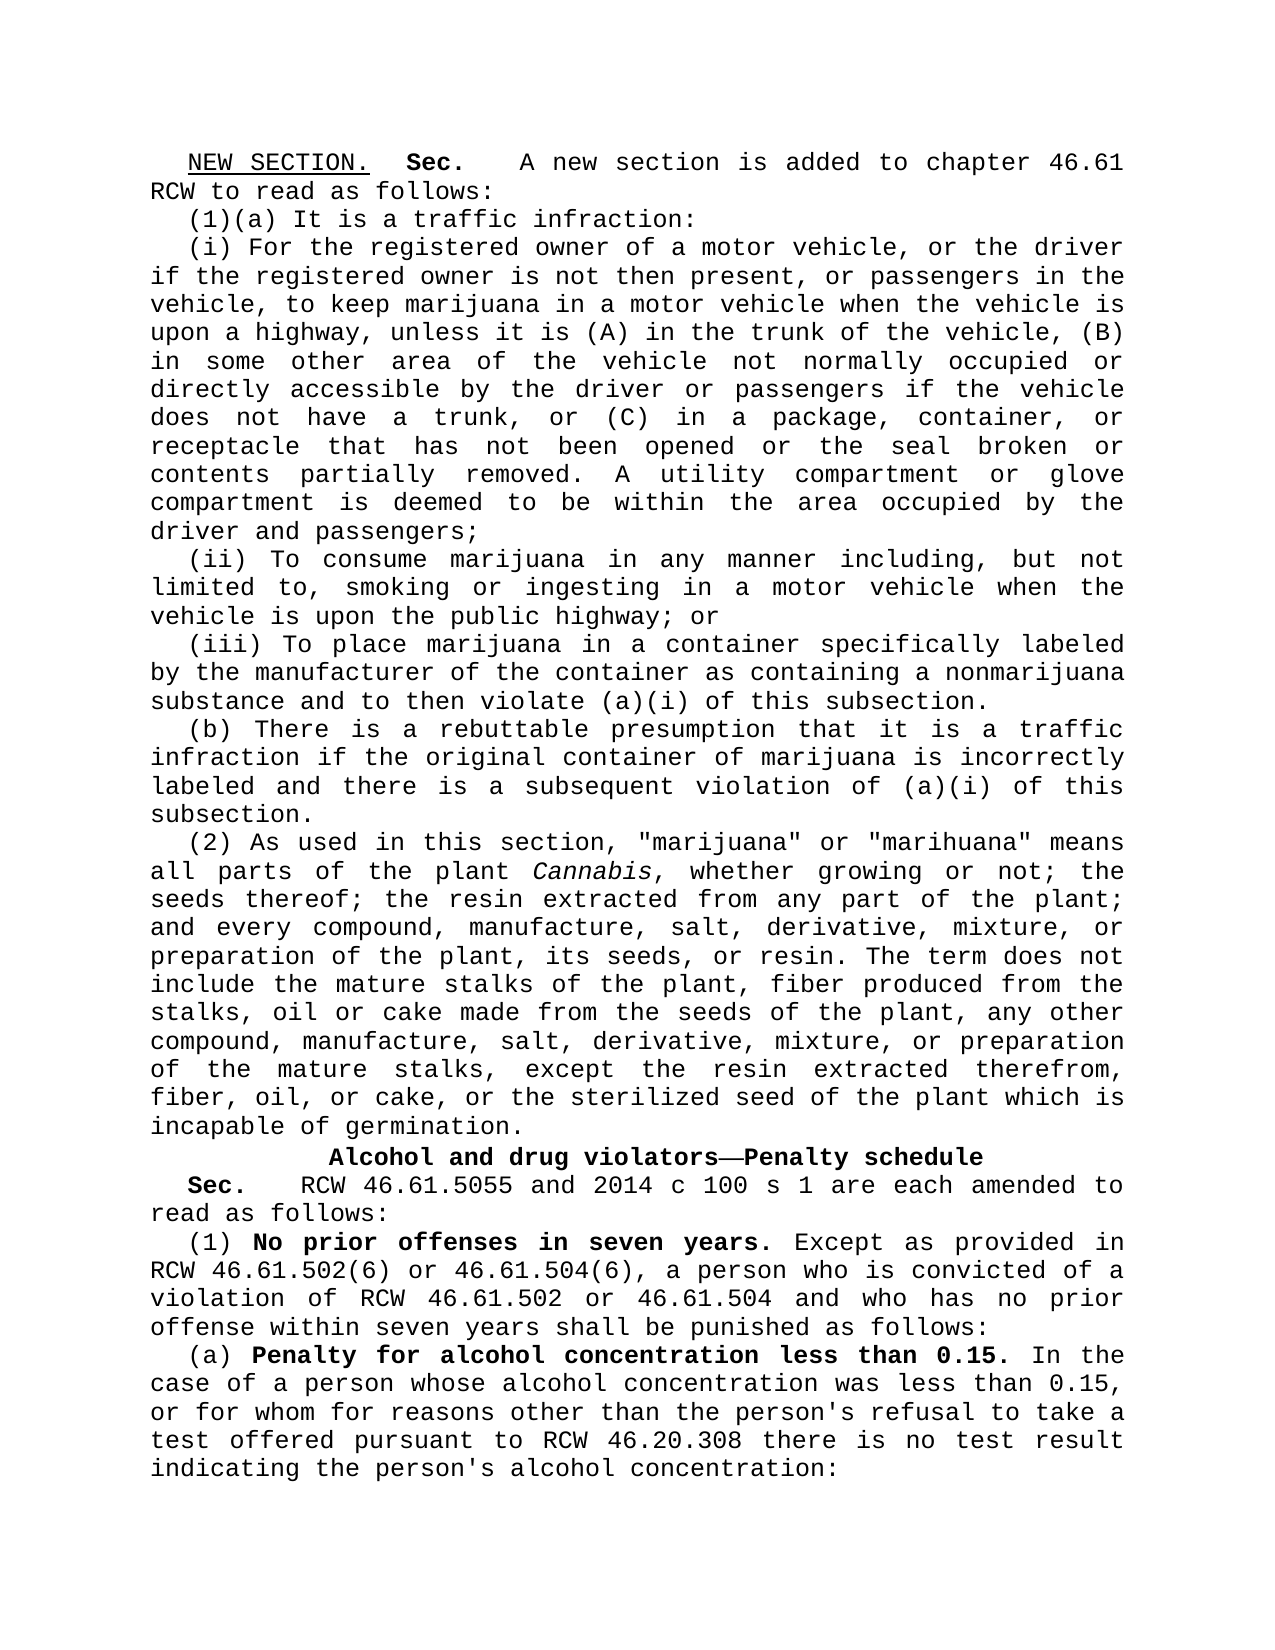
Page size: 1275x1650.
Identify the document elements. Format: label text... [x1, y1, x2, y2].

text Alcohol and drug violators—Penalty schedule [150, 1142, 1125, 1172]
text (iii) To place marijuana in a container specifically labeled by the manufacturer of the container as containing a nonmarijuana substance and to then violate (a)(i) of this subsection. [150, 632, 1125, 717]
text (2) As used in this section, "marijuana" or "marihuana" means all parts of the plant Cannabis, whether growing or not; the seeds thereof; the resin extracted from any part of the plant; and every compound, manufacture, salt, derivative, mixture, or preparation of the plant, its seeds, or resin. The term does not include the mature stalks of the plant, fiber produced from the stalks, oil or cake made from the seeds of the plant, any other compound, manufacture, salt, derivative, mixture, or preparation of the mature stalks, except the resin extracted therefrom, fiber, oil, or cake, or the sterilized seed of the plant which is incapable of germination. [150, 830, 1125, 1142]
text Sec. RCW 46.61.5055 and 2014 c 100 s 1 are each amended to read as follows: [150, 1172, 1125, 1229]
text (i) For the registered owner of a motor vehicle, or the driver if the registered owner is not then present, or passengers in the vehicle, to keep marijuana in a motor vehicle when the vehicle is upon a highway, unless it is (A) in the trunk of the vehicle, (B) in some other area of the vehicle not normally occupied or directly accessible by the driver or passengers if the vehicle does not have a trunk, or (C) in a package, container, or receptacle that has not been opened or the seal broken or contents partially removed. A utility compartment or glove compartment is deemed to be within the area occupied by the driver and passengers; [150, 235, 1125, 547]
text (ii) To consume marijuana in any manner including, but not limited to, smoking or ingesting in a motor vehicle when the vehicle is upon the public highway; or [150, 547, 1125, 632]
text (a) Penalty for alcohol concentration less than 0.15. In the case of a person whose alcohol concentration was less than 0.15, or for whom for reasons other than the person's refusal to take a test offered pursuant to RCW 46.20.308 there is no test result indicating the person's alcohol concentration: [150, 1342, 1125, 1484]
text NEW SECTION. Sec. A new section is added to chapter 46.61 RCW to read as follows: [150, 150, 1125, 207]
text (b) There is a rebuttable presumption that it is a traffic infraction if the original container of marijuana is incorrectly labeled and there is a subsequent violation of (a)(i) of this subsection. [150, 717, 1125, 830]
text (1)(a) It is a traffic infraction: [150, 207, 1125, 235]
text (1) No prior offenses in seven years. Except as provided in RCW 46.61.502(6) or 46.61.504(6), a person who is convicted of a violation of RCW 46.61.502 or 46.61.504 and who has no prior offense within seven years shall be punished as follows: [150, 1229, 1125, 1342]
